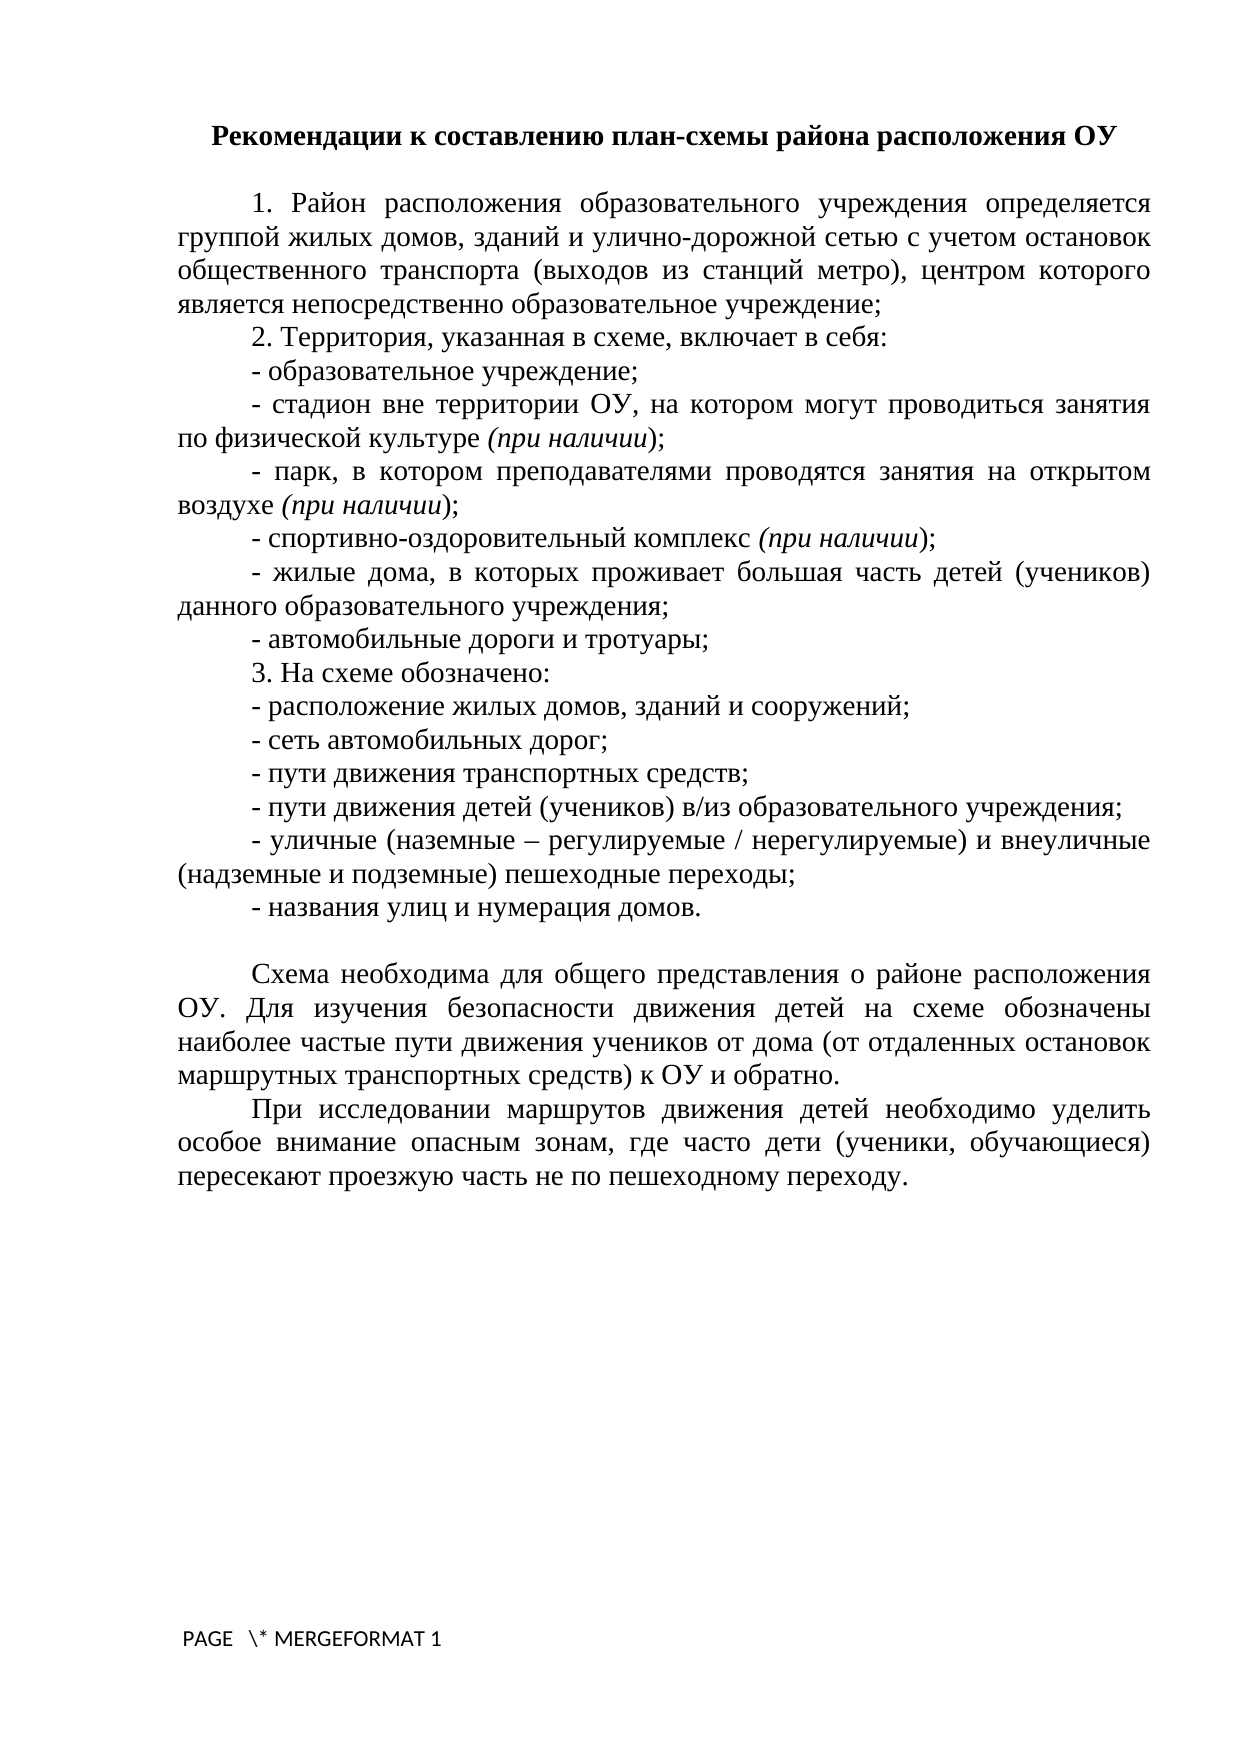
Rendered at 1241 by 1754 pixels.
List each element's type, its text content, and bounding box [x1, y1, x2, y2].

text 3. На схеме обозначено: [177, 655, 1152, 688]
text - сеть автомобильных дорог; [177, 722, 1152, 755]
text Схема необходима для общего представления о районе расположения ОУ. Для изучения безопасности движения детей на схеме обозначены наиболее частые пути движения учеников от дома (от отдаленных остановок маршрутных транспортных средств) к ОУ и обратно. [177, 957, 1152, 1091]
text При исследовании маршрутов движения детей необходимо уделить особое внимание опасным зонам, где часто дети (ученики, обучающиеся) пересекают проезжую часть не по пешеходному переходу. [177, 1091, 1152, 1191]
text - пути движения детей (учеников) в/из образовательного учреждения; [177, 789, 1152, 822]
text - расположение жилых домов, зданий и сооружений; [177, 688, 1152, 722]
text - образовательное учреждение; [177, 353, 1152, 386]
text - уличные (наземные – регулируемые / нерегулируемые) и внеуличные (надземные и подземные) пешеходные переходы; [177, 822, 1152, 889]
text 2. Территория, указанная в схеме, включает в себя: [177, 319, 1152, 353]
text 1. Район расположения образовательного учреждения определяется группой жилых домов, зданий и улично-дорожной сетью с учетом остановок общественного транспорта (выходов из станций метро), центром которого является непосредственно образовательное учреждение; [177, 185, 1152, 319]
text - пути движения транспортных средств; [177, 755, 1152, 789]
text Рекомендации к составлению план-схемы района расположения ОУ [177, 118, 1152, 152]
text - названия улиц и нумерация домов. [177, 889, 1152, 923]
text - автомобильные дороги и тротуары; [177, 621, 1152, 655]
text - парк, в котором преподавателями проводятся занятия на открытом воздухе (при наличии); [177, 453, 1152, 521]
text - спортивно-оздоровительный комплекс (при наличии); [177, 521, 1152, 554]
text - стадион вне территории ОУ, на котором могут проводиться занятия по физической культуре (при наличии); [177, 386, 1152, 453]
text - жилые дома, в которых проживает большая часть детей (учеников) данного образовательного учреждения; [177, 554, 1152, 621]
